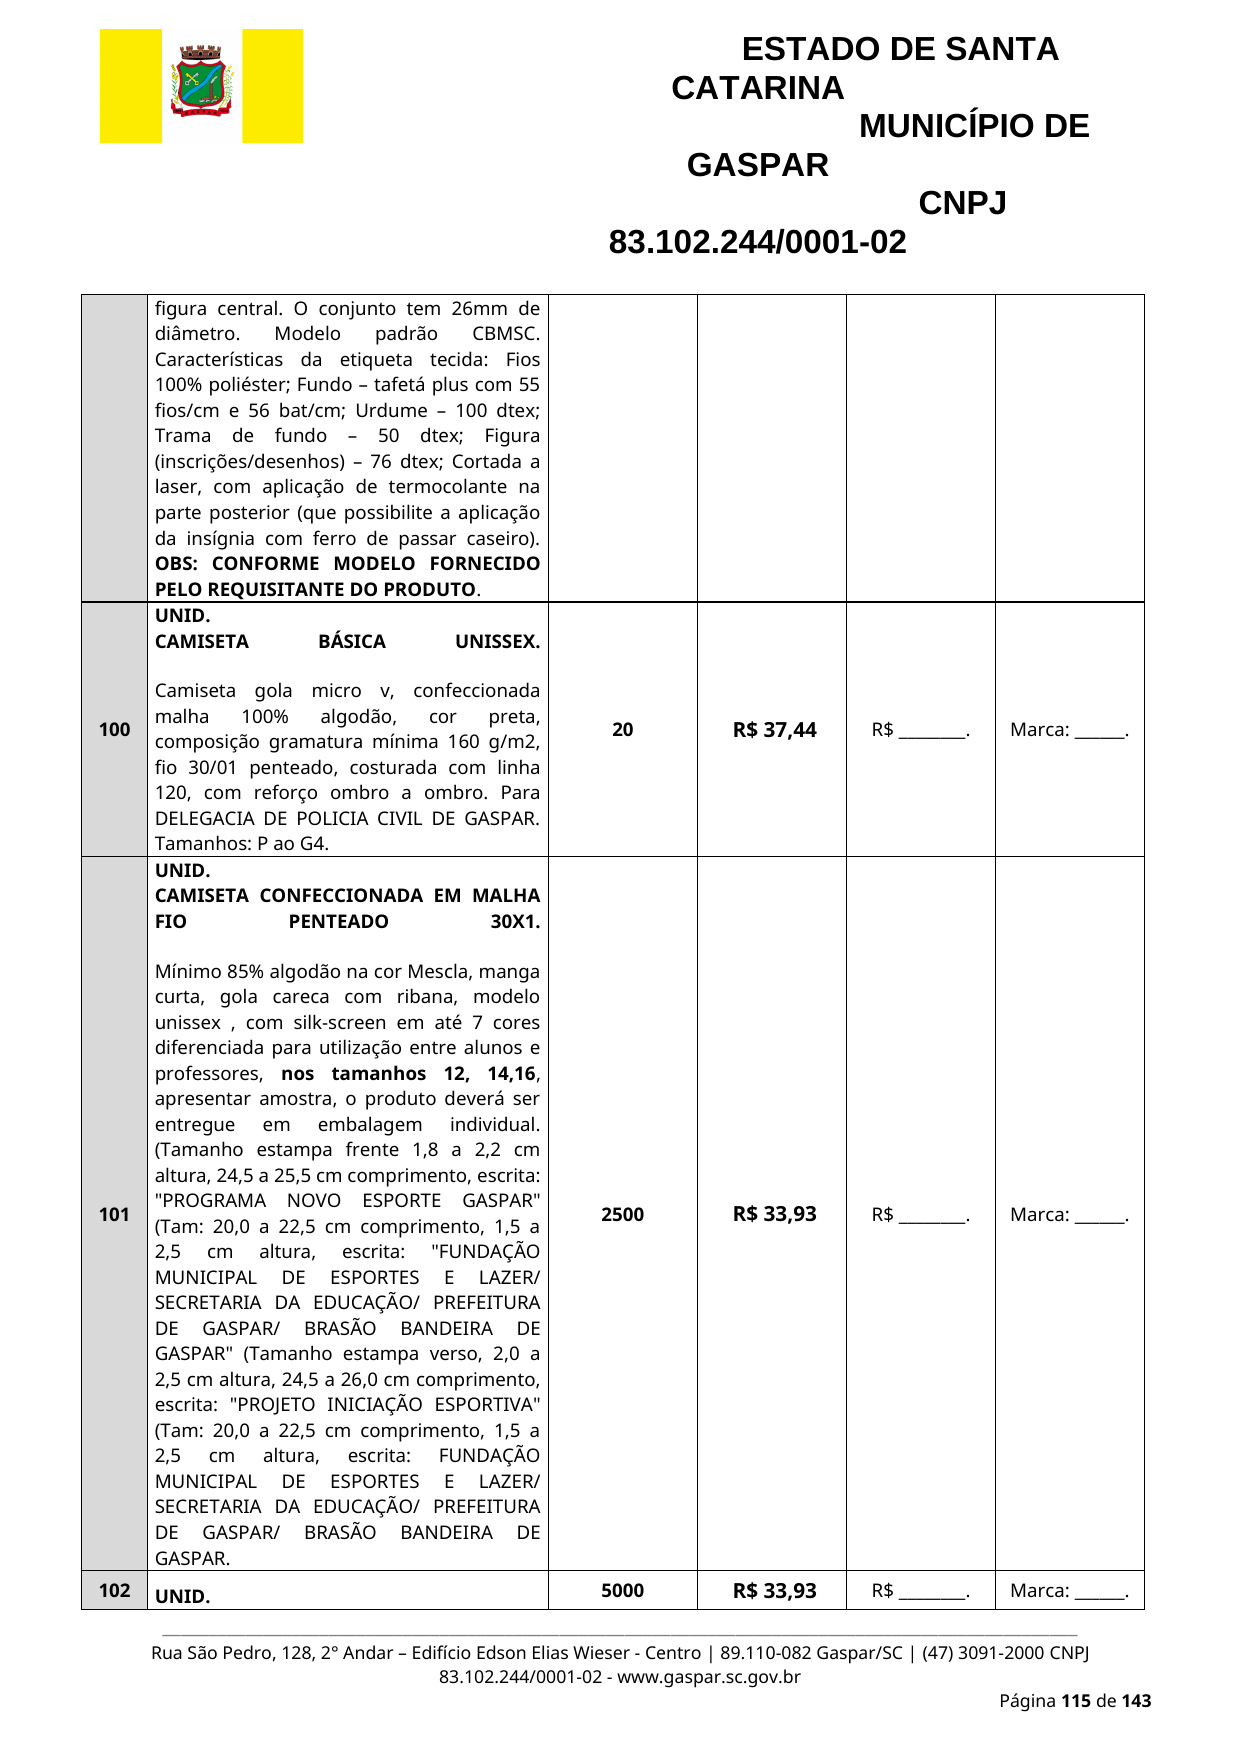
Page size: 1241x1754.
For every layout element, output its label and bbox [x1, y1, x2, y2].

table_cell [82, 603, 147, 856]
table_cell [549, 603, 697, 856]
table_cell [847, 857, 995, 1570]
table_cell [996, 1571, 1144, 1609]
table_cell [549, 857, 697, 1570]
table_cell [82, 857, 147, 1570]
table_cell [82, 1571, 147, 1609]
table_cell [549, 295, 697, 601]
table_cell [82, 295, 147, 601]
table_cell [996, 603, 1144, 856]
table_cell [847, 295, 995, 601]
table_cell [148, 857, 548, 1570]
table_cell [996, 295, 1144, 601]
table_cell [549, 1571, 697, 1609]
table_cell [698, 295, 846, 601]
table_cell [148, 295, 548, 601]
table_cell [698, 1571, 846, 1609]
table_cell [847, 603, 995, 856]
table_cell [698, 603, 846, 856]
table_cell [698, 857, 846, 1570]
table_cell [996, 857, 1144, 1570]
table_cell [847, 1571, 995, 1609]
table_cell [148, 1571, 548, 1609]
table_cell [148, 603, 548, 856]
picture [100, 29, 303, 143]
